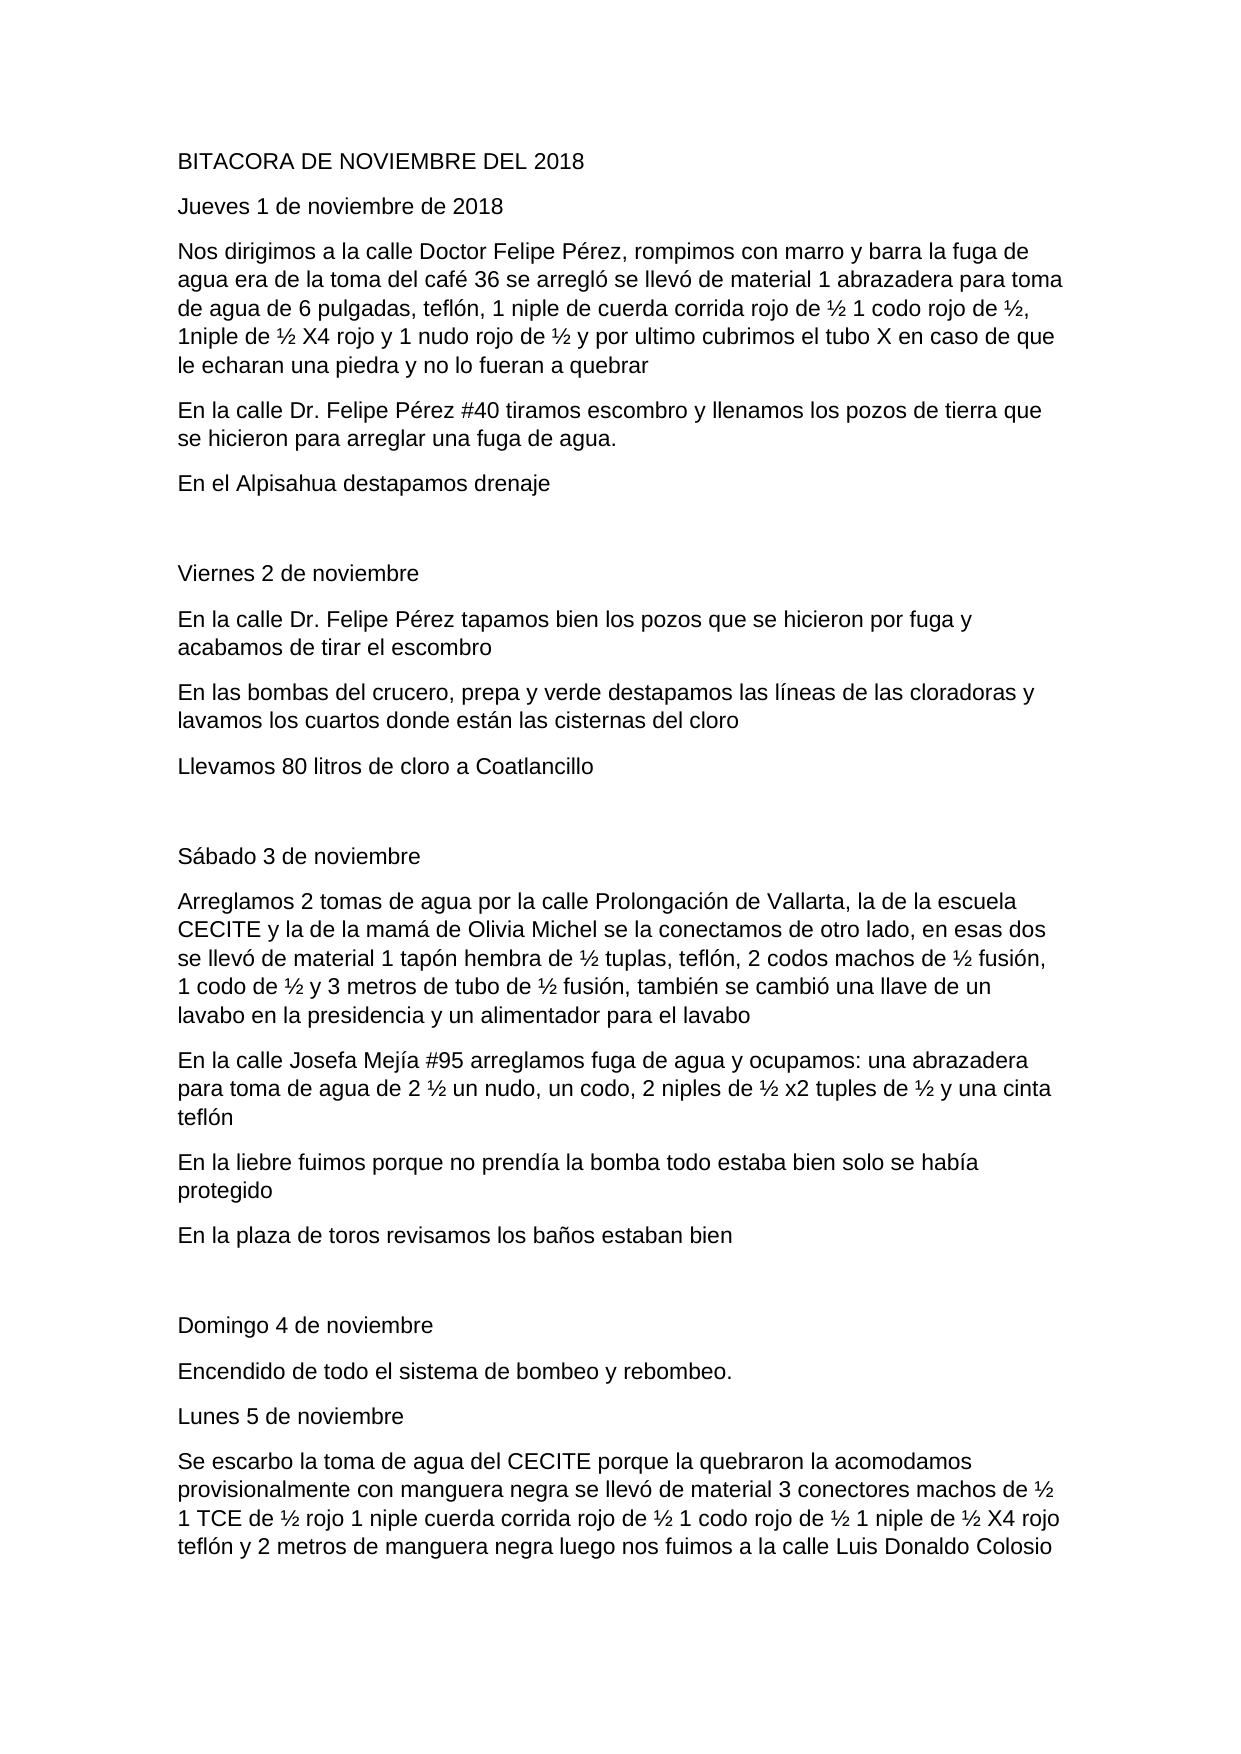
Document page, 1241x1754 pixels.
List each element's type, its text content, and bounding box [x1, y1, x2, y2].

text Lunes 5 de noviembre [177, 1403, 1063, 1429]
text Domingo 4 de noviembre [177, 1312, 1063, 1339]
text En la liebre fuimos porque no prendía la bomba todo estaba bien solo se había protegido [177, 1149, 1063, 1203]
text En la plaza de toros revisamos los baños estaban bien [177, 1222, 1063, 1249]
text En el Alpisahua destapamos drenaje [177, 470, 1063, 497]
text Jueves 1 de noviembre de 2018 [177, 193, 1063, 219]
text Encendido de todo el sistema de bombeo y rebombeo. [177, 1358, 1063, 1384]
text En la calle Josefa Mejía #95 arreglamos fuga de agua y ocupamos: una abrazadera para toma de agua de 2 ½ un nudo, un codo, 2 niples de ½ x2 tuples de ½ y una cinta teflón [177, 1047, 1063, 1130]
text En la calle Dr. Felipe Pérez tapamos bien los pozos que se hicieron por fuga y acabamos de tirar el escombro [177, 606, 1063, 660]
text Llevamos 80 litros de cloro a Coatlancillo [177, 753, 1063, 779]
text Sábado 3 de noviembre [177, 843, 1063, 869]
text En la calle Dr. Felipe Pérez #40 tiramos escombro y llenamos los pozos de tierra que se hicieron para arreglar una fuga de agua. [177, 397, 1063, 451]
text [177, 1448, 1063, 1559]
text BITACORA DE NOVIEMBRE DEL 2018 [177, 148, 1063, 174]
text Nos dirigimos a la calle Doctor Felipe Pérez, rompimos con marro y barra la fuga de agua era de la toma del café 36 se arregló se llevó de material 1 abrazadera para toma de agua de 6 pulgadas, teflón, 1 niple de cuerda corrida rojo de ½ 1 codo rojo de ½, 1niple de ½ X4 rojo y 1 nudo rojo de ½ y por ultimo cubrimos el tubo X en caso de que le echaran una piedra y no lo fueran a quebrar [177, 238, 1063, 378]
text En las bombas del crucero, prepa y verde destapamos las líneas de las cloradoras y lavamos los cuartos donde están las cisternas del cloro [177, 679, 1063, 734]
text Arreglamos 2 tomas de agua por la calle Prolongación de Vallarta, la de la escuela CECITE y la de la mamá de Olivia Michel se la conectamos de otro lado, en esas dos se llevó de material 1 tapón hembra de ½ tuplas, teflón, 2 codos machos de ½ fusión, 1 codo de ½ y 3 metros de tubo de ½ fusión, también se cambió una llave de un lavabo en la presidencia y un alimentador para el lavabo [177, 888, 1063, 1028]
text Viernes 2 de noviembre [177, 560, 1063, 587]
